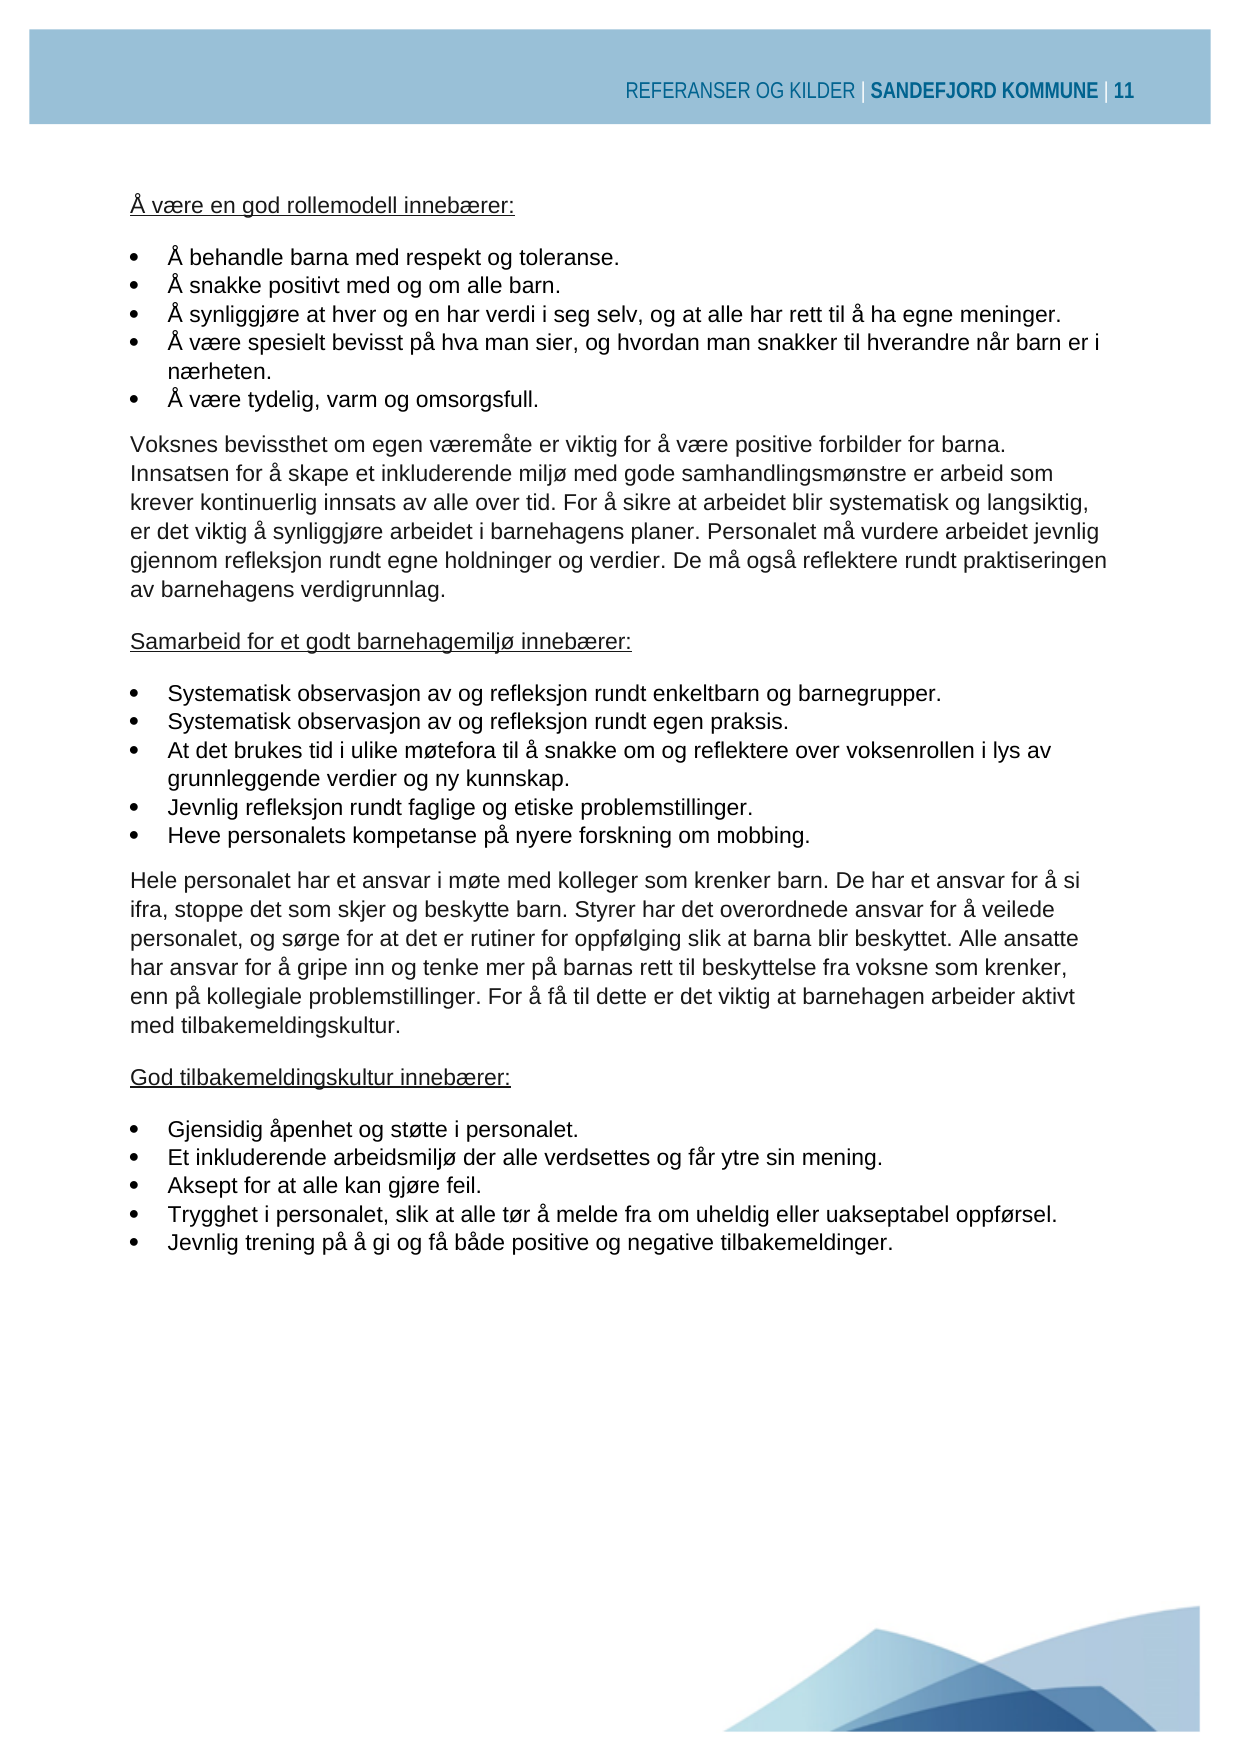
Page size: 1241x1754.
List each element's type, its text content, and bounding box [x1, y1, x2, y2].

list Å være tydelig, varm og omsorgsfull. [130, 386, 1110, 412]
list Systematisk observasjon av og refleksjon rundt enkeltbarn og barnegrupper. [130, 680, 1110, 706]
list Systematisk observasjon av og refleksjon rundt egen praksis. [130, 708, 1110, 734]
list Gjensidig åpenhet og støtte i personalet. [130, 1116, 1110, 1142]
list At det brukes tid i ulike møtefora til å snakke om og reflektere over voksenrollen i lys av grunnleggende verdier og ny kunnskap. [130, 737, 1110, 791]
list Å synliggjøre at hver og en har verdi i seg selv, og at alle har rett til å ha egne meninger. [130, 301, 1110, 327]
list Jevnlig trening på å gi og få både positive og negative tilbakemeldinger. [130, 1229, 1110, 1256]
list Å snakke positivt med og om alle barn. [130, 272, 1110, 299]
text Hele personalet har et ansvar i møte med kolleger som krenker barn. De har et ansvar for å si ifra, stoppe det som skjer og beskytte barn. Styrer har det overordnede ansvar for å veilede personalet, og sørge for at det er rutiner for oppfølging slik at barna blir beskyttet. Alle ansatte har ansvar for å gripe inn og tenke mer på barnas rett til beskyttelse fra voksne som krenker, enn på kollegiale problemstillinger. For å få til dette er det viktig at barnehagen arbeider aktivt med tilbakemeldingskultur. [130, 867, 1110, 1038]
list Å være spesielt bevisst på hva man sier, og hvordan man snakker til hverandre når barn er i nærheten. [130, 329, 1110, 384]
list Trygghet i personalet, slik at alle tør å melde fra om uheldig eller uakseptabel oppførsel. [130, 1201, 1110, 1227]
list Å behandle barna med respekt og toleranse. [130, 244, 1110, 270]
list Aksept for at alle kan gjøre feil. [130, 1172, 1110, 1199]
text Voksnes bevissthet om egen væremåte er viktig for å være positive forbilder for barna. Innsatsen for å skape et inkluderende miljø med gode samhandlingsmønstre er arbeid som krever kontinuerlig innsats av alle over tid. For å sikre at arbeidet blir systematisk og langsiktig, er det viktig å synliggjøre arbeidet i barnehagens planer. Personalet må vurdere arbeidet jevnlig gjennom refleksjon rundt egne holdninger og verdier. De må også reflektere rundt praktiseringen av barnehagens verdigrunnlag. [130, 431, 1110, 602]
text Å være en god rollemodell innebærer: [130, 192, 1110, 218]
text Samarbeid for et godt barnehagemiljø innebærer: [130, 628, 1110, 654]
list Heve personalets kompetanse på nyere forskning om mobbing. [130, 822, 1110, 848]
picture [715, 1601, 1222, 1754]
list Et inkluderende arbeidsmiljø der alle verdsettes og får ytre sin mening. [130, 1144, 1110, 1170]
list Jevnlig refleksjon rundt faglige og etiske problemstillinger. [130, 793, 1110, 820]
text God tilbakemeldingskultur innebærer: [130, 1064, 1110, 1090]
